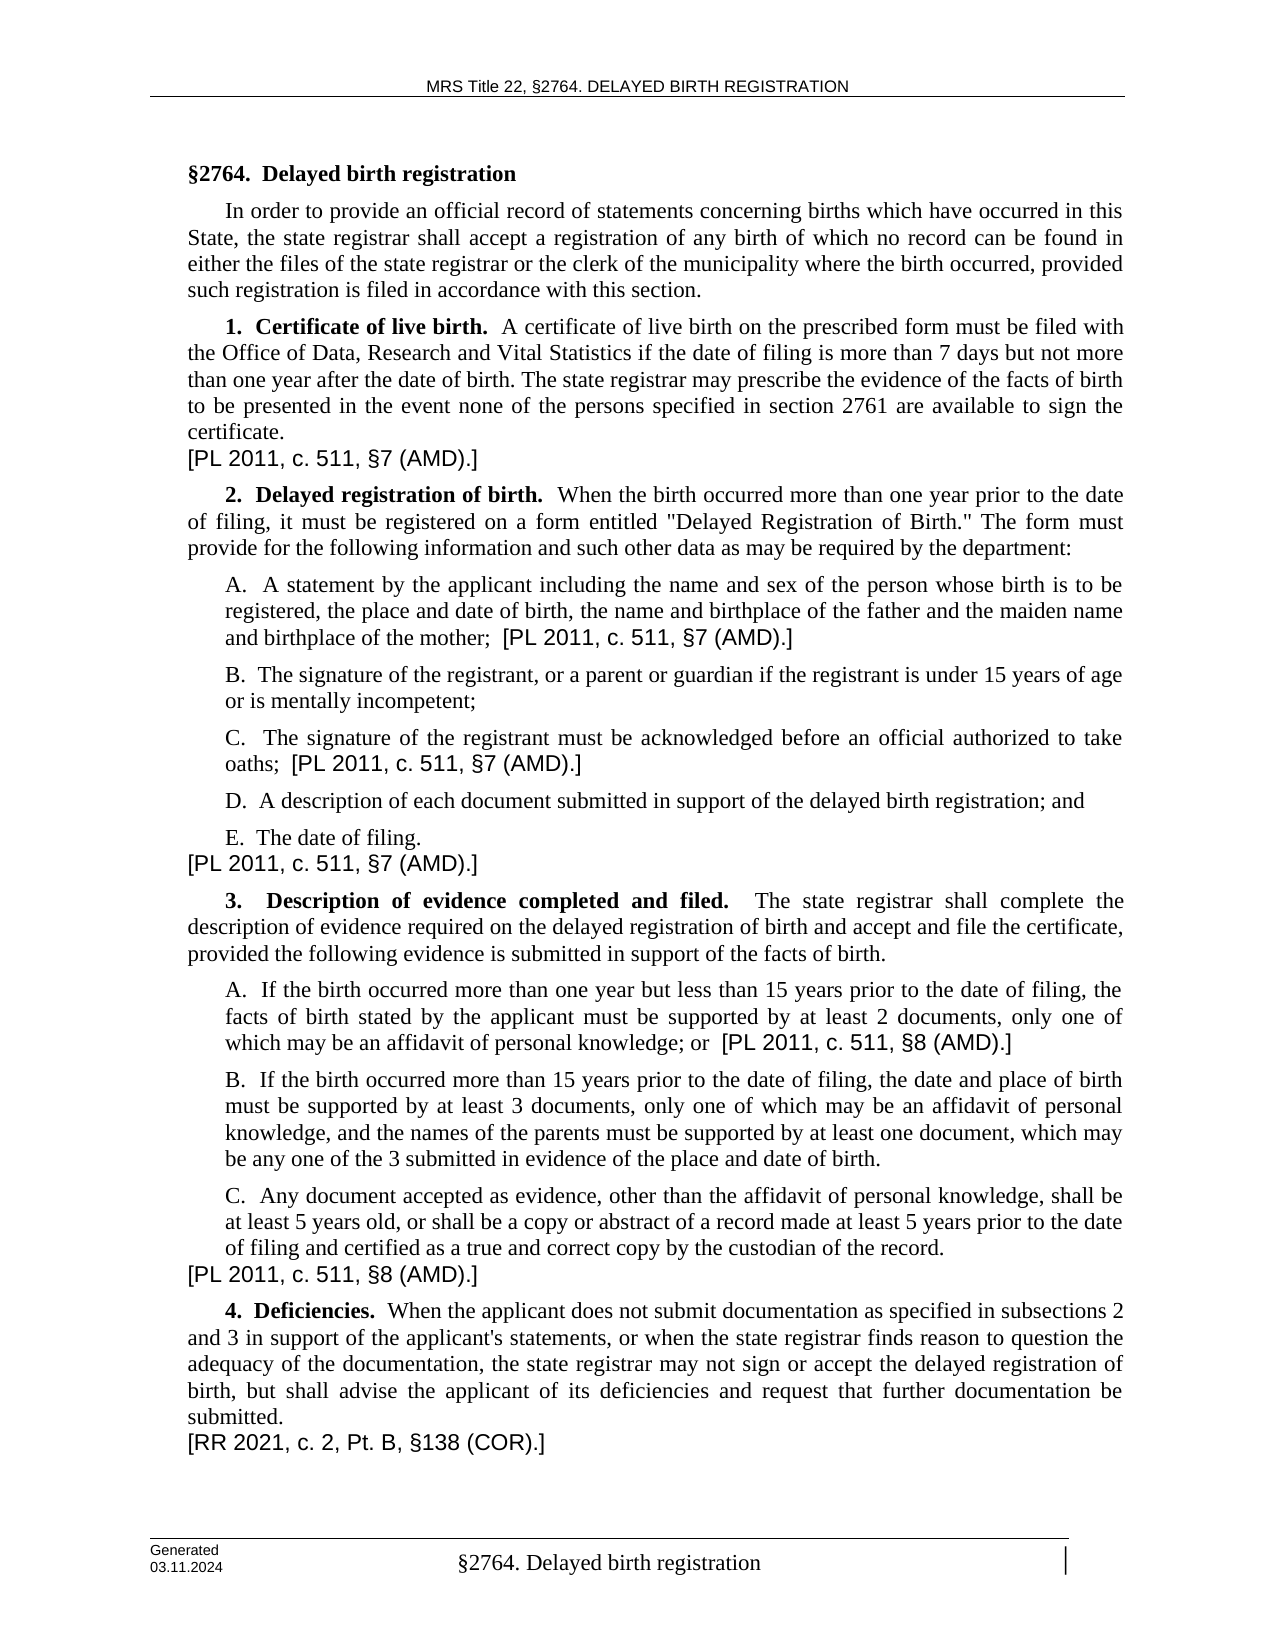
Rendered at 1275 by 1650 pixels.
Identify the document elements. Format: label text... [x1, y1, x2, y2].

text 3. Description of evidence completed and filed. The state registrar shall complete the description of evidence required on the delayed registration of birth and accept and file the certificate, provided the following evidence is submitted in support of the facts of birth. [187, 887, 1125, 966]
text [PL 2011, c. 511, §7 (AMD).] [187, 445, 1125, 471]
text 2. Delayed registration of birth. When the birth occurred more than one year prior to the date of filing, it must be registered on a form entitled "Delayed Registration of Birth." The form must provide for the following information and such other data as may be required by the department: [187, 482, 1125, 561]
text [PL 2011, c. 511, §8 (AMD).] [187, 1261, 1125, 1287]
text B. The signature of the registrant, or a parent or guardian if the registrant is under 15 years of age or is mentally incompetent; [225, 661, 1125, 713]
text C. The signature of the registrant must be acknowledged before an official authorized to take oaths; [PL 2011, c. 511, §7 (AMD).] [225, 724, 1125, 777]
text C. Any document accepted as evidence, other than the affidavit of personal knowledge, shall be at least 5 years old, or shall be a copy or abstract of a record made at least 5 years prior to the date of filing and certified as a true and correct copy by the custodian of the record. [225, 1182, 1125, 1261]
text In order to provide an official record of statements concerning births which have occurred in this State, the state registrar shall accept a registration of any birth of which no record can be found in either the files of the state registrar or the clerk of the municipality where the birth occurred, provided such registration is filed in accordance with this section. [187, 197, 1125, 303]
text 1. Certificate of live birth. A certificate of live birth on the prescribed form must be filed with the Office of Data, Research and Vital Statistics if the date of filing is more than 7 days but not more than one year after the date of birth. The state registrar may prescribe the evidence of the facts of birth to be presented in the event none of the persons specified in section 2761 are available to sign the certificate. [187, 313, 1125, 445]
text §2764. Delayed birth registration [187, 160, 1125, 187]
text E. The date of filing. [225, 824, 1125, 850]
text B. If the birth occurred more than 15 years prior to the date of filing, the date and place of birth must be supported by at least 3 documents, only one of which may be an affidavit of personal knowledge, and the names of the parents must be supported by at least one document, which may be any one of the 3 submitted in evidence of the place and date of birth. [225, 1066, 1125, 1171]
text D. A description of each document submitted in support of the delayed birth registration; and [225, 787, 1125, 813]
text A. A statement by the applicant including the name and sex of the person whose birth is to be registered, the place and date of birth, the name and birthplace of the father and the maiden name and birthplace of the mother; [PL 2011, c. 511, §7 (AMD).] [225, 571, 1125, 650]
text A. If the birth occurred more than one year but less than 15 years prior to the date of filing, the facts of birth stated by the applicant must be supported by at least 2 documents, only one of which may be an affidavit of personal knowledge; or [PL 2011, c. 511, §8 (AMD).] [225, 976, 1125, 1056]
text 4. Deficiencies. When the applicant does not submit documentation as specified in subsections 2 and 3 in support of the applicant's statements, or when the state registrar finds reason to question the adequacy of the documentation, the state registrar may not sign or accept the delayed registration of birth, but shall advise the applicant of its deficiencies and request that further documentation be submitted. [187, 1298, 1125, 1429]
text [PL 2011, c. 511, §7 (AMD).] [187, 850, 1125, 876]
text [RR 2021, c. 2, Pt. B, §138 (COR).] [187, 1429, 1125, 1456]
